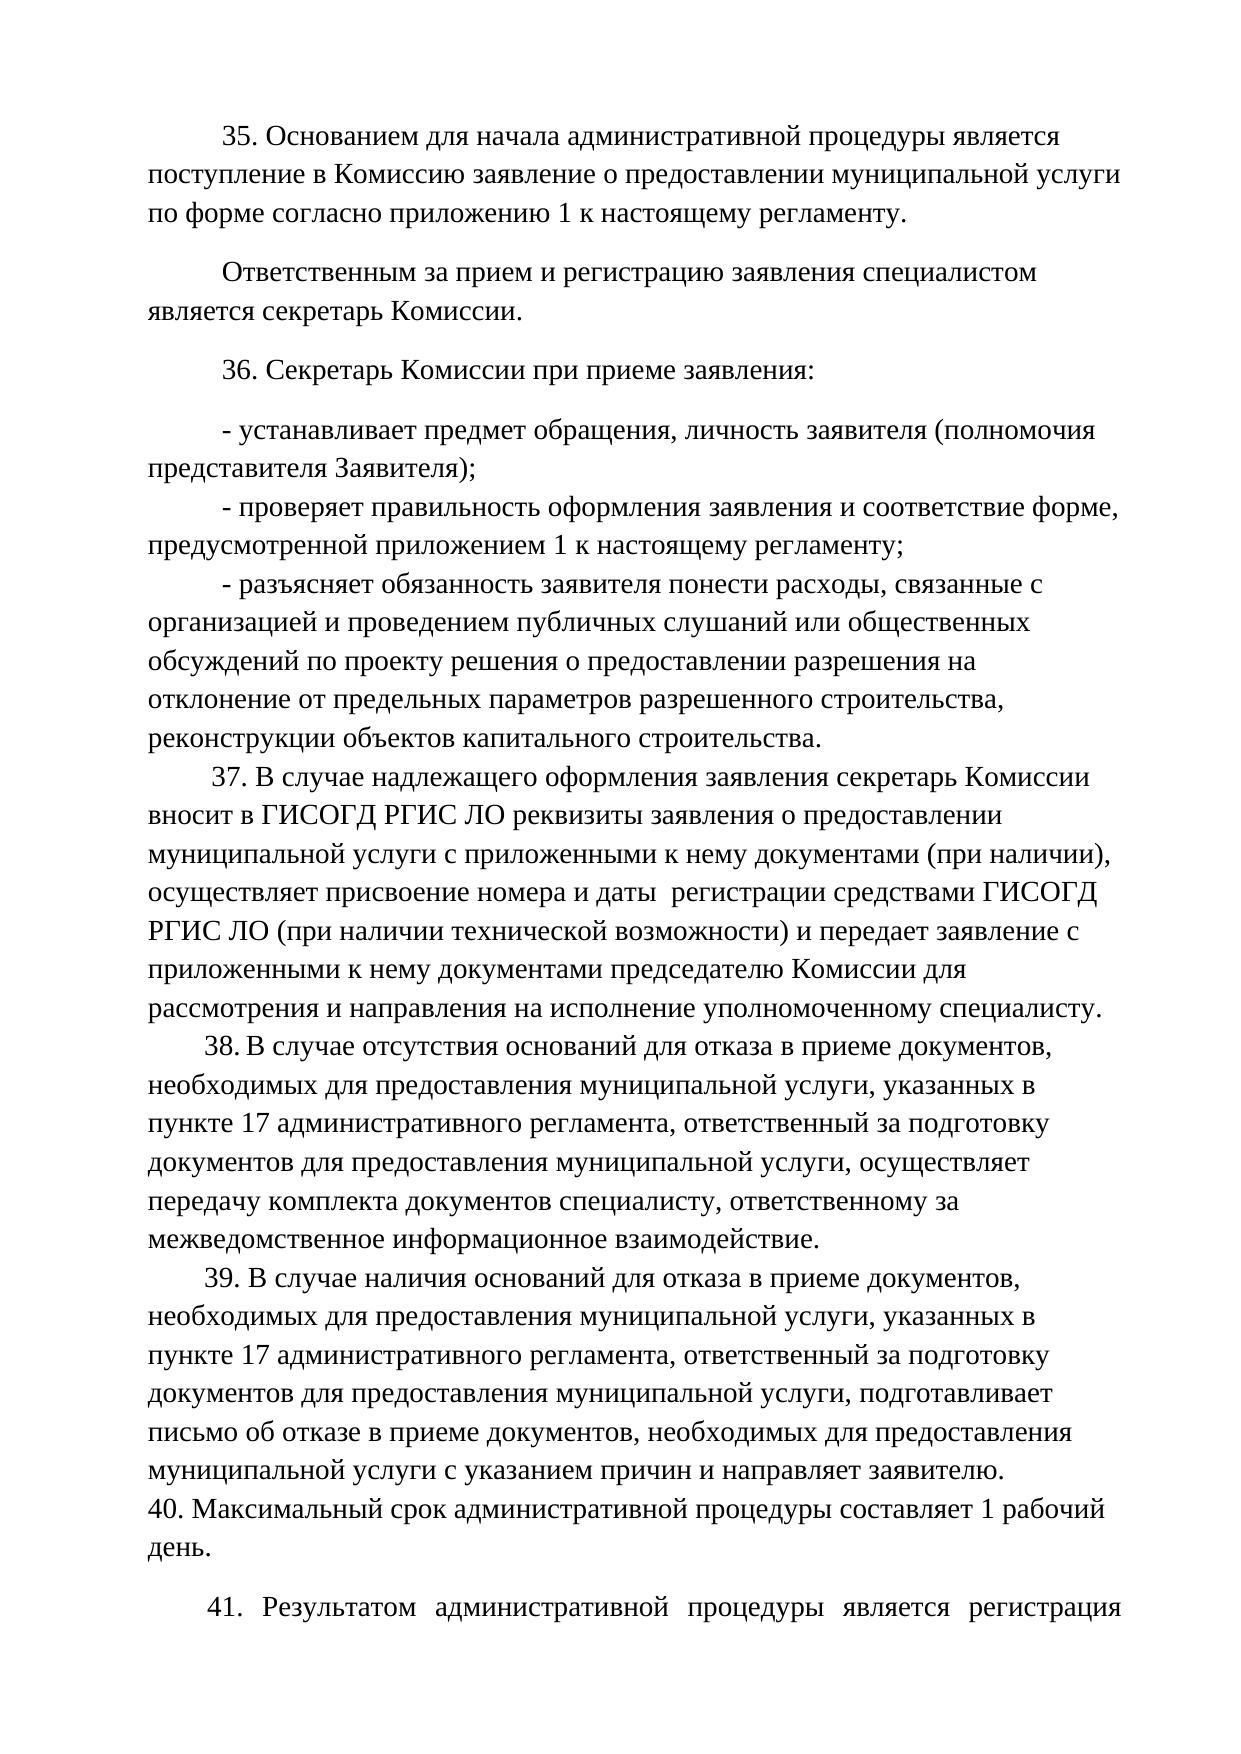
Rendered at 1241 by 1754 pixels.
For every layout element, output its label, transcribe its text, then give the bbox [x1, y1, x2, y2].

text 37. В случае надлежащего оформления заявления секретарь Комиссии вносит в ГИСОГД РГИС ЛО реквизиты заявления о предоставлении муниципальной услуги с приложенными к нему документами (при наличии), осуществляет присвоение номера и даты регистрации средствами ГИСОГД РГИС ЛО (при наличии технической возможности) и передает заявление с приложенными к нему документами председателю Комиссии для рассмотрения и направления на исполнение уполномоченному специалисту. [148, 759, 1122, 1023]
text 40. Максимальный срок административной процедуры составляет 1 рабочий день. [148, 1491, 1122, 1563]
text 36. Секретарь Комиссии при приеме заявления: [148, 352, 1122, 386]
text - проверяет правильность оформления заявления и соответствие форме, предусмотренной приложением 1 к настоящему регламенту; [148, 489, 1122, 561]
text 35. Основанием для начала административной процедуры является поступление в Комиссию заявление о предоставлении муниципальной услуги по форме согласно приложению 1 к настоящему регламенту. [148, 118, 1122, 229]
text - устанавливает предмет обращения, личность заявителя (полномочия представителя Заявителя); [148, 412, 1122, 484]
text 38. В случае отсутствия оснований для отказа в приеме документов, необходимых для предоставления муниципальной услуги, указанных в пункте 17 административного регламента, ответственный за подготовку документов для предоставления муниципальной услуги, осуществляет передачу комплекта документов специалисту, ответственному за межведомственное информационное взаимодействие. [148, 1028, 1122, 1255]
text Ответственным за прием и регистрацию заявления специалистом является секретарь Комиссии. [148, 254, 1122, 327]
text 39. В случае наличия оснований для отказа в приеме документов, необходимых для предоставления муниципальной услуги, указанных в пункте 17 административного регламента, ответственный за подготовку документов для предоставления муниципальной услуги, подготавливает письмо об отказе в приеме документов, необходимых для предоставления муниципальной услуги с указанием причин и направляет заявителю. [148, 1260, 1122, 1486]
text - разъясняет обязанность заявителя понести расходы, связанные с организацией и проведением публичных слушаний или общественных обсуждений по проекту решения о предоставлении разрешения на отклонение от предельных параметров разрешенного строительства, реконструкции объектов капитального строительства. [148, 566, 1122, 754]
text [148, 1589, 1122, 1622]
